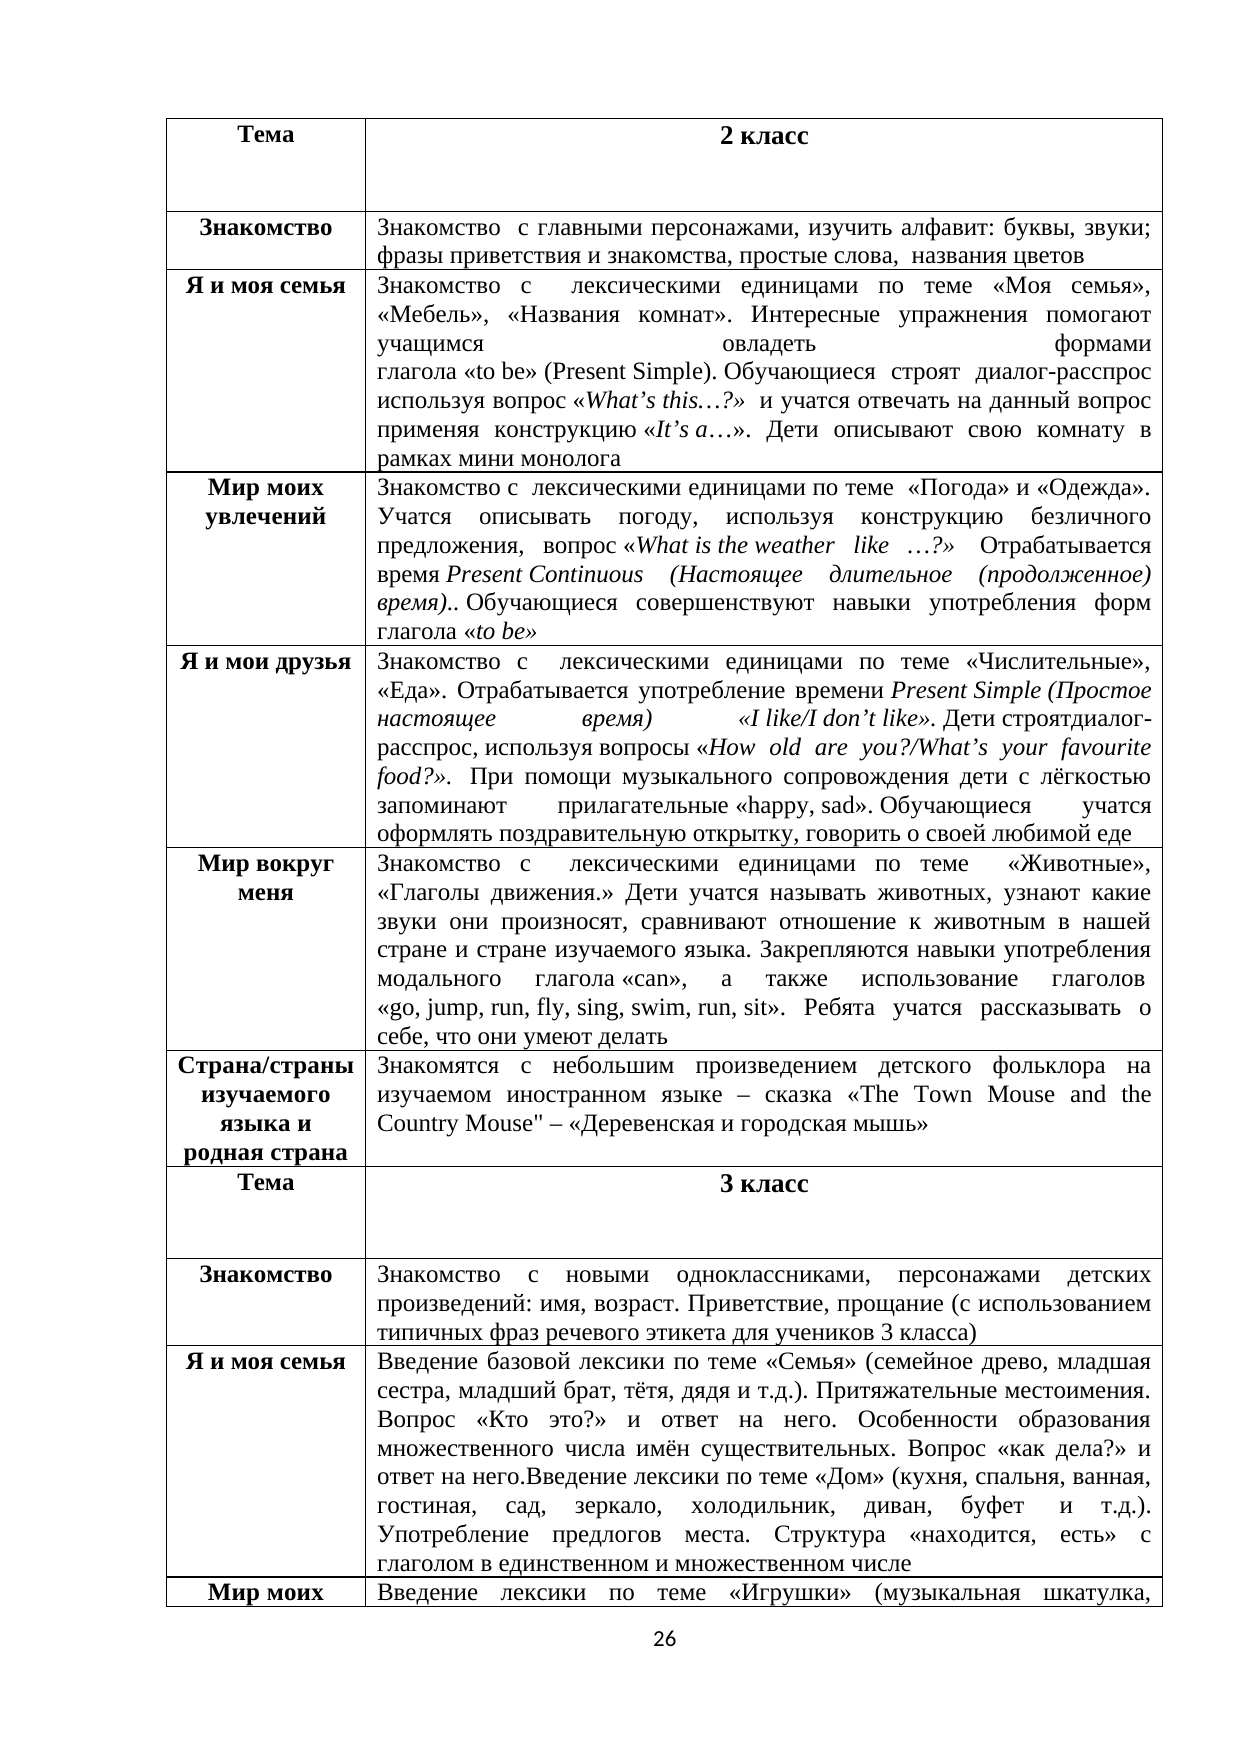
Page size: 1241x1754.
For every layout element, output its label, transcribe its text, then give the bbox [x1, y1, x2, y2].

table_cell Знакомство [167, 1259, 365, 1345]
table_cell Знакомятся с небольшим произведением детского фольклора на изучаемом иностранном языке – сказка «The Town Mouse and the Country Mouse" – «Деревенская и городская мышь» [366, 1051, 1162, 1166]
table_cell Я и мои друзья [167, 646, 365, 847]
table_header 2 класс [366, 119, 1162, 211]
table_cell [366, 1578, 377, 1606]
table_cell Знакомство с главными персонажами, изучить алфавит: буквы, звуки; фразы приветствия и знакомства, простые слова, названия цветов [366, 212, 1162, 269]
table_cell Я и моя семья [167, 1346, 365, 1576]
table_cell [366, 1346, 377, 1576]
table_cell Знакомство с новыми одноклассниками, персонажами детских произведений: имя, возраст. Приветствие, прощание (с использованием типичных фраз речевого этикета для учеников 3 класса) [366, 1259, 1162, 1345]
table_cell Тема [167, 1167, 365, 1258]
table_cell Мир вокруг меня [167, 848, 365, 1049]
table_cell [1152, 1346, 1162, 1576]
table_cell Страна/страны изучаемого языка и родная страна [167, 1051, 365, 1166]
table_cell Знакомство с лексическими единицами по теме «Погода» и «Одежда». Учатся описывать погоду, используя конструкцию безличного предложения, вопрос «What is the weather like …?» Отрабатывается время Present Continuous (Настоящее длительное (продолженное) время).. Обучающиеся совершенствуют навыки употребления форм глагола «to be» [366, 473, 1162, 645]
table_cell Знакомство [167, 212, 365, 269]
table_cell Мир моих увлечений [167, 473, 365, 645]
table_cell Знакомство с лексическими единицами по теме «Числительные», «Еда». Отрабатывается употребление времени Present Simple (Простое настоящее время) «I like/I don’t like». Дети строятдиалог-расспрос, используя вопросы «How old are you?/What’s your favourite food?». При помощи музыкального сопровождения дети с лёгкостью запоминают прилагательные «happy, sad». Обучающиеся учатся оформлять поздравительную открытку, говорить о своей любимой еде [366, 646, 1162, 847]
table_cell Мир моих увлечений [167, 1578, 365, 1606]
table_header Тема [167, 119, 365, 211]
table_cell Знакомство с лексическими единицами по теме «Животные», «Глаголы движения.» Дети учатся называть животных, узнают какие звуки они произносят, сравнивают отношение к животным в нашей стране и стране изучаемого языка. Закрепляются навыки употребления модального глагола «can», а также использование глаголов «go, jump, run, fly, sing, swim, run, sit». Ребята учатся рассказывать о себе, что они умеют делать [366, 848, 1162, 1049]
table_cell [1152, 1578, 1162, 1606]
table_cell Я и моя семья [167, 270, 365, 471]
table_cell Знакомство с лексическими единицами по теме «Моя семья», «Мебель», «Названия комнат». Интересные упражнения помогают учащимся овладеть формами глагола «to be» (Present Simple). Обучающиеся строят диалог-расспрос используя вопрос «What’s this…?» и учатся отвечать на данный вопрос применяя конструкцию «It’s a…». Дети описывают свою комнату в рамках мини монолога [366, 270, 1162, 471]
table_cell 3 класс [366, 1167, 1162, 1258]
